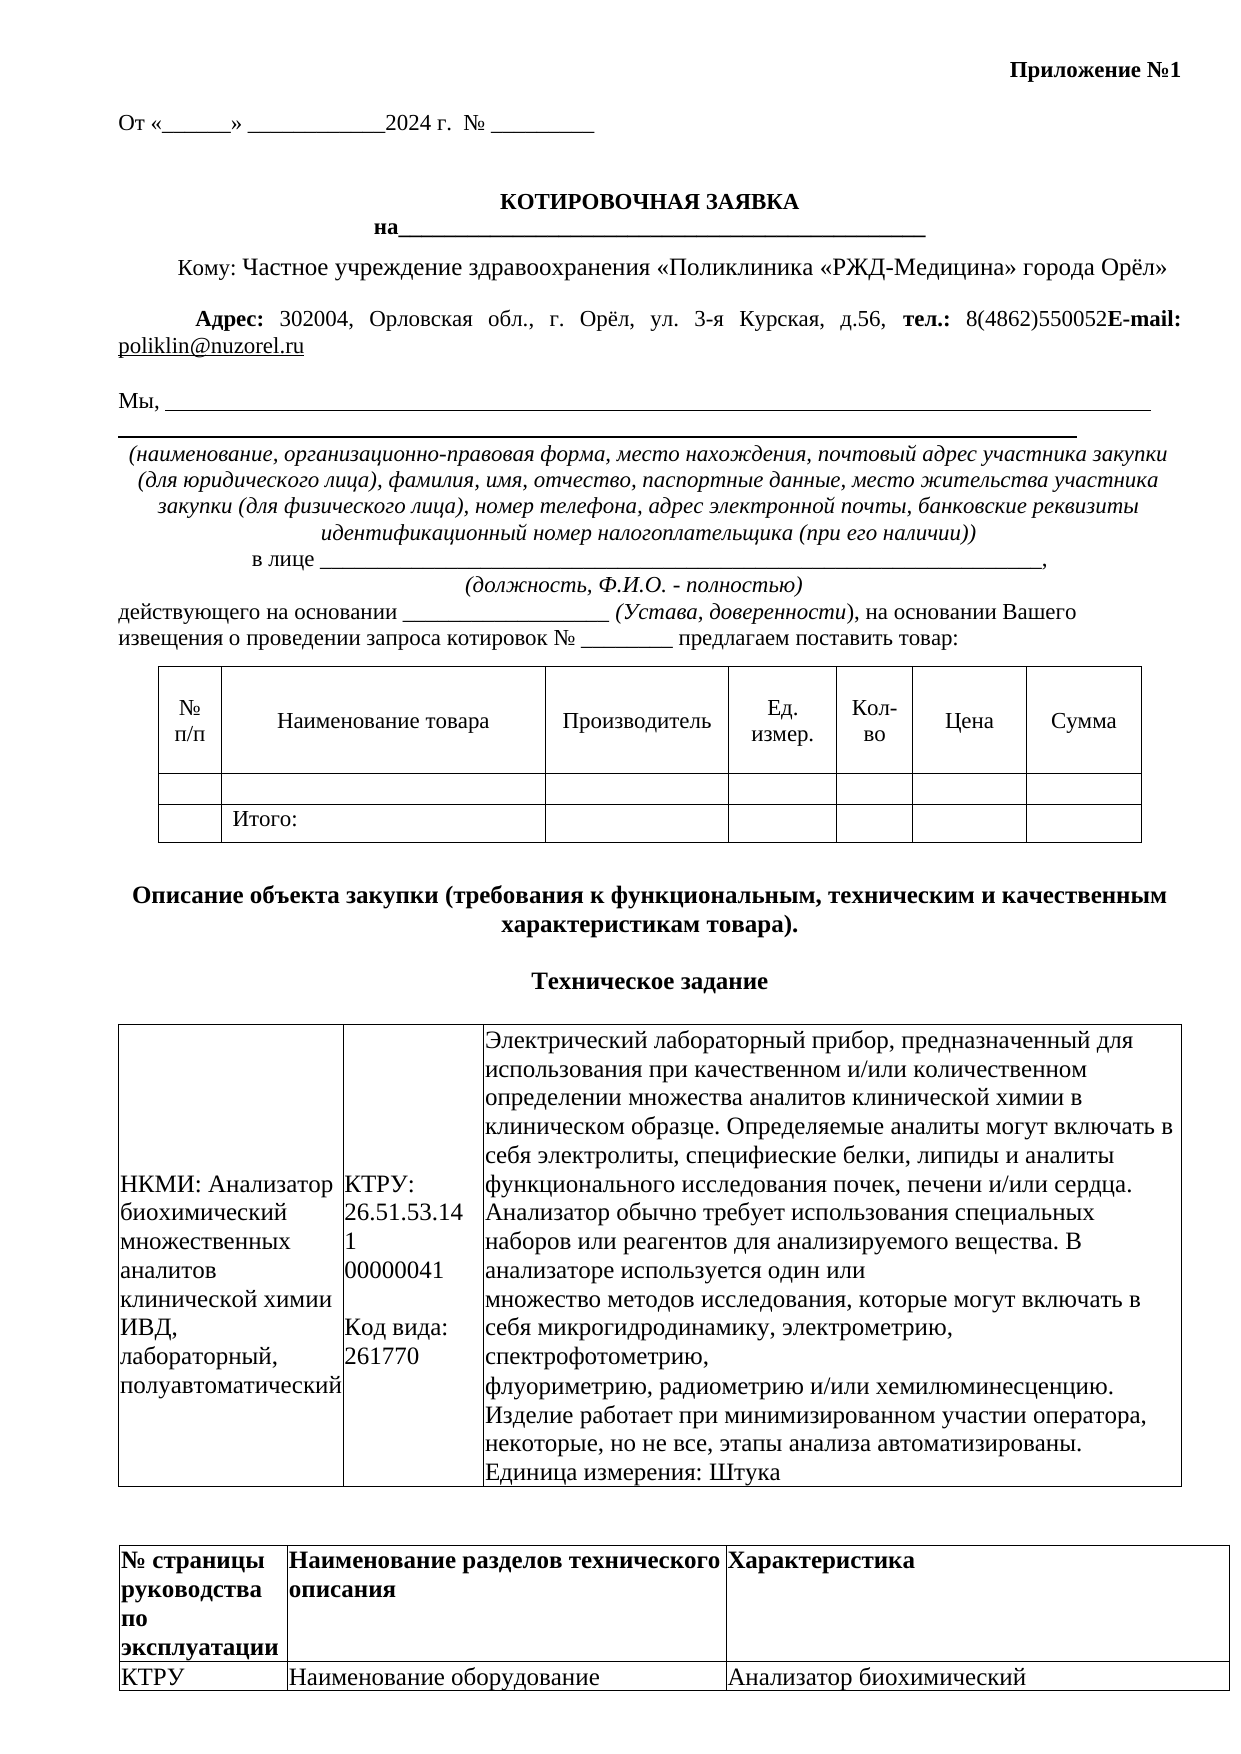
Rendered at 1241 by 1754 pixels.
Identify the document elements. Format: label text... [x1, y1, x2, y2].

text КОТИРОВОЧНАЯ ЗАЯВКА [118, 188, 1181, 214]
table_header № п/п [159, 667, 221, 773]
text Кому: Частное учреждение здравоохранения «Поликлиника «РЖД-Медицина» города Орёл» [118, 252, 1181, 281]
table_cell Итого: [222, 805, 545, 842]
table_cell [344, 1370, 483, 1486]
table_header Ед. измер. [729, 667, 836, 773]
text От «______» ____________2024 г. № _________ [118, 109, 1181, 135]
table_cell [159, 805, 221, 842]
table_cell [546, 774, 728, 804]
table_cell множество методов исследования, которые могут включать в себя микрогидродинамику, электрометрию, спектрофотометрию, [484, 1284, 1181, 1370]
text (должность, Ф.И.О. - полностью) [118, 571, 1152, 598]
table_header Наименование товара [222, 667, 545, 773]
table_cell [222, 774, 545, 804]
table_cell Код вида: 261770 [344, 1284, 483, 1370]
table_cell КТРУ [120, 1662, 287, 1690]
table_header Характеристика [727, 1546, 1229, 1661]
text (наименование, организационно-правовая форма, место нахождения, почтовый адрес участника закупки (для юридического лица), фамилия, имя, отчество, паспортные данные, место жительства участника закупки (для физического лица), номер телефона, адрес электронной почты, банковские реквизиты [118, 440, 1181, 519]
table_cell [1027, 774, 1141, 804]
text Описание объекта закупки (требования к функциональным, техническим и качественным характеристикам товара). [118, 880, 1181, 938]
table_cell флуориметрию, радиометрию и/или хемилюминесценцию. Изделие работает при минимизированном участии оператора, некоторые, но не все, этапы анализа автоматизированы. Единица измерения: Штука [484, 1370, 1181, 1486]
table_cell [837, 774, 912, 804]
table_header № страницы руководства по эксплуатации [148, 1546, 287, 1661]
text Мы, [118, 387, 1181, 440]
table_header НКМИ: Анализатор биохимический множественных аналитов [119, 1025, 343, 1284]
text идентификационный номер налогоплательщика (при его наличии)) [118, 519, 1181, 545]
table_cell [1027, 805, 1141, 842]
table_header Цена [913, 667, 1026, 773]
table_header Кол-во [837, 667, 912, 773]
text на______________________________________________ [118, 214, 1181, 239]
table_header Наименование разделов технического описания [288, 1546, 726, 1661]
table_cell [913, 774, 1026, 804]
table_cell [159, 774, 221, 804]
table_cell [729, 774, 836, 804]
table_header Сумма [1027, 667, 1141, 773]
text в лице _______________________________________________________________, [118, 545, 1181, 571]
table_cell клинической химии ИВД, лабораторный, полуавтоматический [119, 1284, 343, 1486]
text Приложение №1 [118, 56, 1181, 82]
table_header Производитель [546, 667, 728, 773]
table_cell [546, 805, 728, 842]
table_cell [837, 805, 912, 842]
text Техническое задание [118, 966, 1181, 995]
table_cell Анализатор биохимический [727, 1662, 1229, 1690]
table_header КТРУ: 26.51.53.141 00000041 [344, 1025, 483, 1284]
text действующего на основании __________________ (Устава, доверенности), на основании Вашего извещения о проведении запроса котировок № ________ предлагаем поставить товар: [118, 598, 1181, 651]
text Адрес: 302004, Орловская обл., г. Орёл, ул. 3-я Курская, д.56, тел.: 8(4862)550052E-mail: poliklin@nuzorel.ru [118, 306, 1181, 358]
table_cell [913, 805, 1026, 842]
table_cell [729, 805, 836, 842]
table_cell Наименование оборудование [288, 1662, 726, 1690]
table_header Электрический лабораторный прибор, предназначенный для использования при качественном и/или количественном определении множества аналитов клинической химии в клиническом образце. Определяемые аналиты могут включать в себя электролиты, специфиеские белки, липиды и аналиты функционального исследования почек, печени и/или сердца. Анализатор обычно требует использования специальных наборов или реагентов для анализируемого вещества. В анализаторе используется один или [484, 1025, 1181, 1284]
